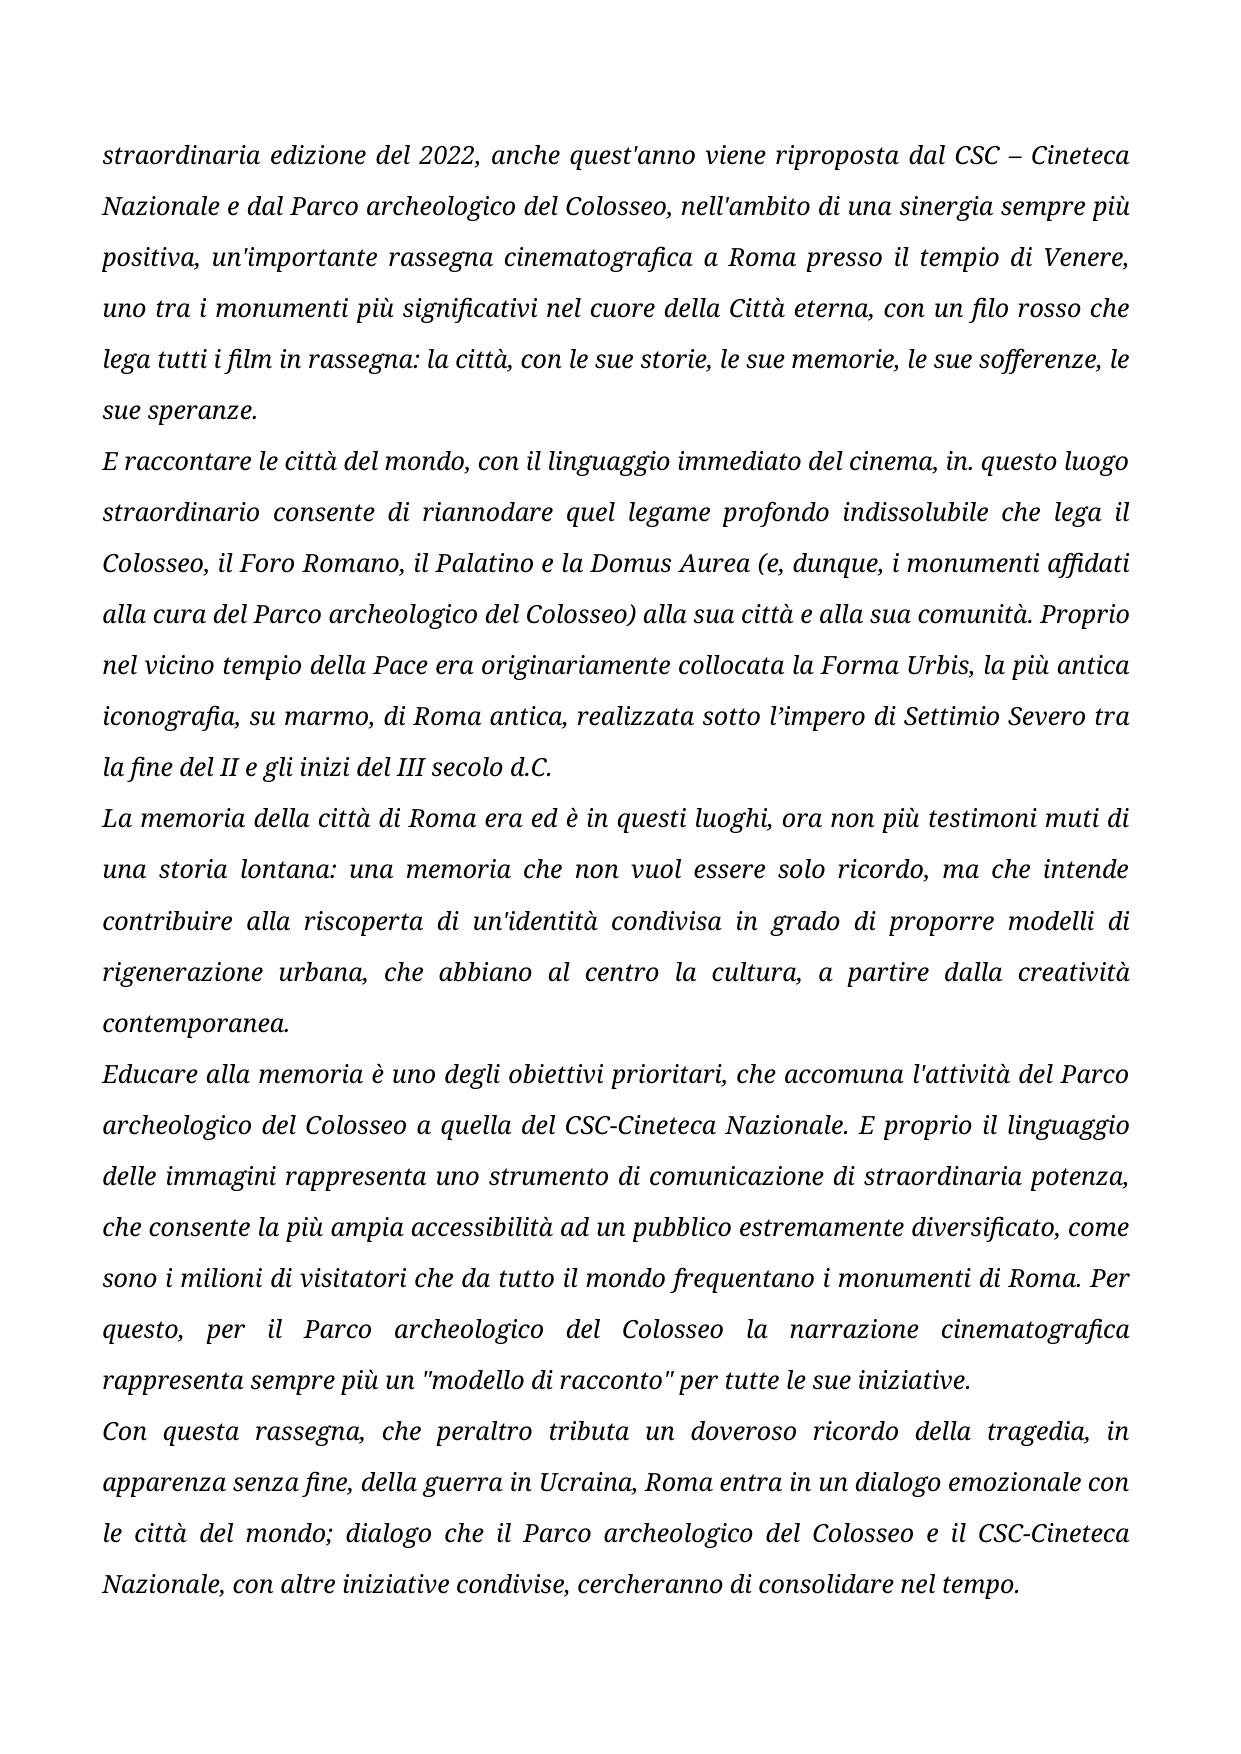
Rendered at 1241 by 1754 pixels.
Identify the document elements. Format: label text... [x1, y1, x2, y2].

text La memoria della città di Roma era ed è in questi luoghi, ora non più testimoni muti di una storia lontana: una memoria che non vuol essere solo ricordo, ma che intende contribuire alla riscoperta di un'identità condivisa in grado di proporre modelli di rigenerazione urbana, che abbiano al centro la cultura, a partire dalla creatività contemporanea. [102, 801, 1134, 1039]
text E raccontare le città del mondo, con il linguaggio immediato del cinema, in. questo luogo straordinario consente di riannodare quel legame profondo indissolubile che lega il Colosseo, il Foro Romano, il Palatino e la Domus Aurea (e, dunque, i monumenti affidati alla cura del Parco archeologico del Colosseo) alla sua città e alla sua comunità. Proprio nel vicino tempio della Pace era originariamente collocata la Forma Urbis, la più antica iconografia, su marmo, di Roma antica, realizzata sotto l’impero di Settimio Severo tra la fine del II e gli inizi del III secolo d.C. [102, 444, 1134, 784]
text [102, 137, 1134, 427]
text Educare alla memoria è uno degli obiettivi prioritari, che accomuna l'attività del Parco archeologico del Colosseo a quella del CSC-Cineteca Nazionale. E proprio il linguaggio delle immagini rappresenta uno strumento di comunicazione di straordinaria potenza, che consente la più ampia accessibilità ad un pubblico estremamente diversificato, come sono i milioni di visitatori che da tutto il mondo frequentano i monumenti di Roma. Per questo, per il Parco archeologico del Colosseo la narrazione cinematografica rappresenta sempre più un "modello di racconto" per tutte le sue iniziative. [102, 1056, 1134, 1397]
text Con questa rassegna, che peraltro tributa un doveroso ricordo della tragedia, in apparenza senza fine, della guerra in Ucraina, Roma entra in un dialogo emozionale con le città del mondo; dialogo che il Parco archeologico del Colosseo e il CSC-Cineteca Nazionale, con altre iniziative condivise, cercheranno di consolidare nel tempo. [102, 1413, 1134, 1601]
